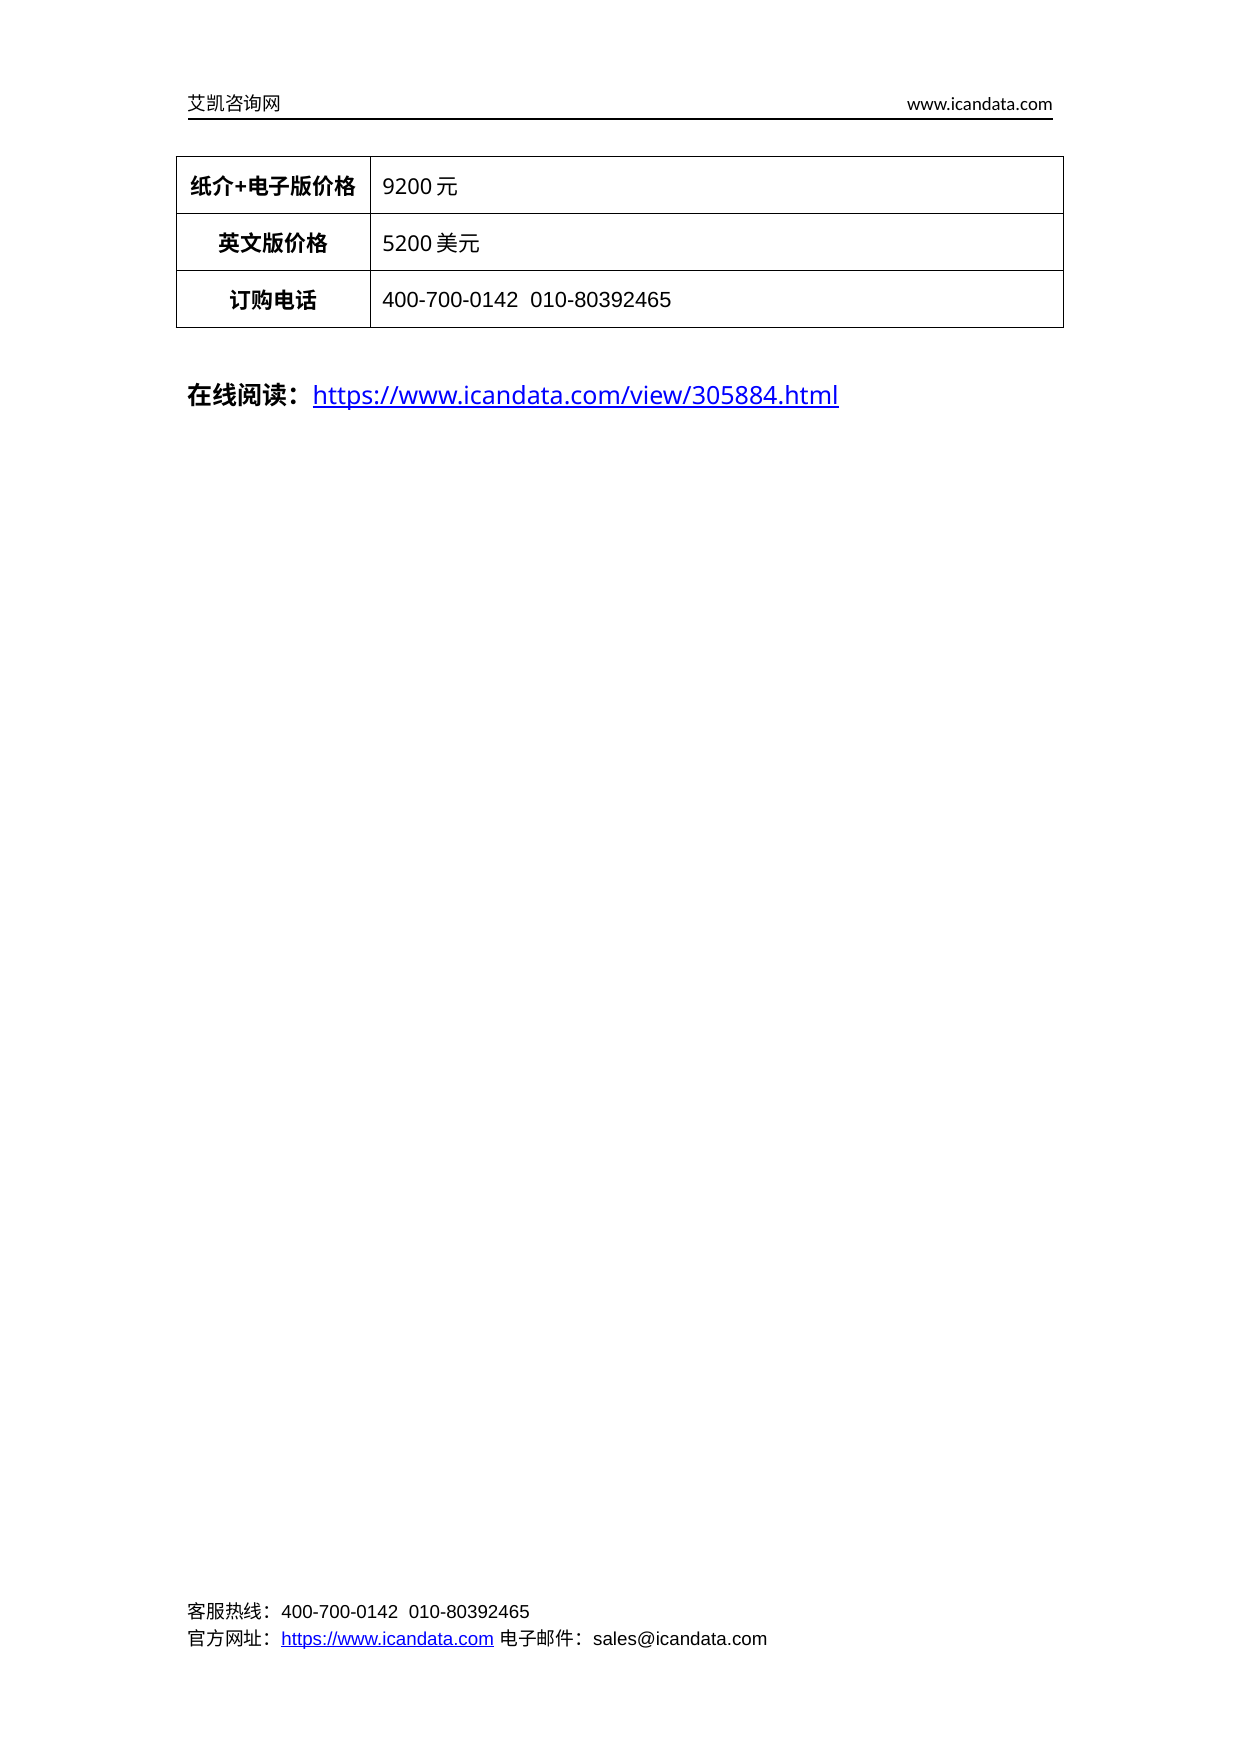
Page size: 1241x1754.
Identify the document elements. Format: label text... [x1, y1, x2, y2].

table_cell 5200美元 [371, 214, 1063, 270]
table_cell 9200元 [371, 157, 1063, 213]
table_cell 英文版价格 [177, 214, 370, 270]
table_cell 400-700-0142 010-80392465 [371, 271, 1063, 327]
text 在线阅读：https://www.icandata.com/view/305884.html [187, 361, 1053, 426]
table_cell 订购电话 [177, 271, 370, 327]
table_cell 纸介+电子版价格 [177, 157, 370, 213]
